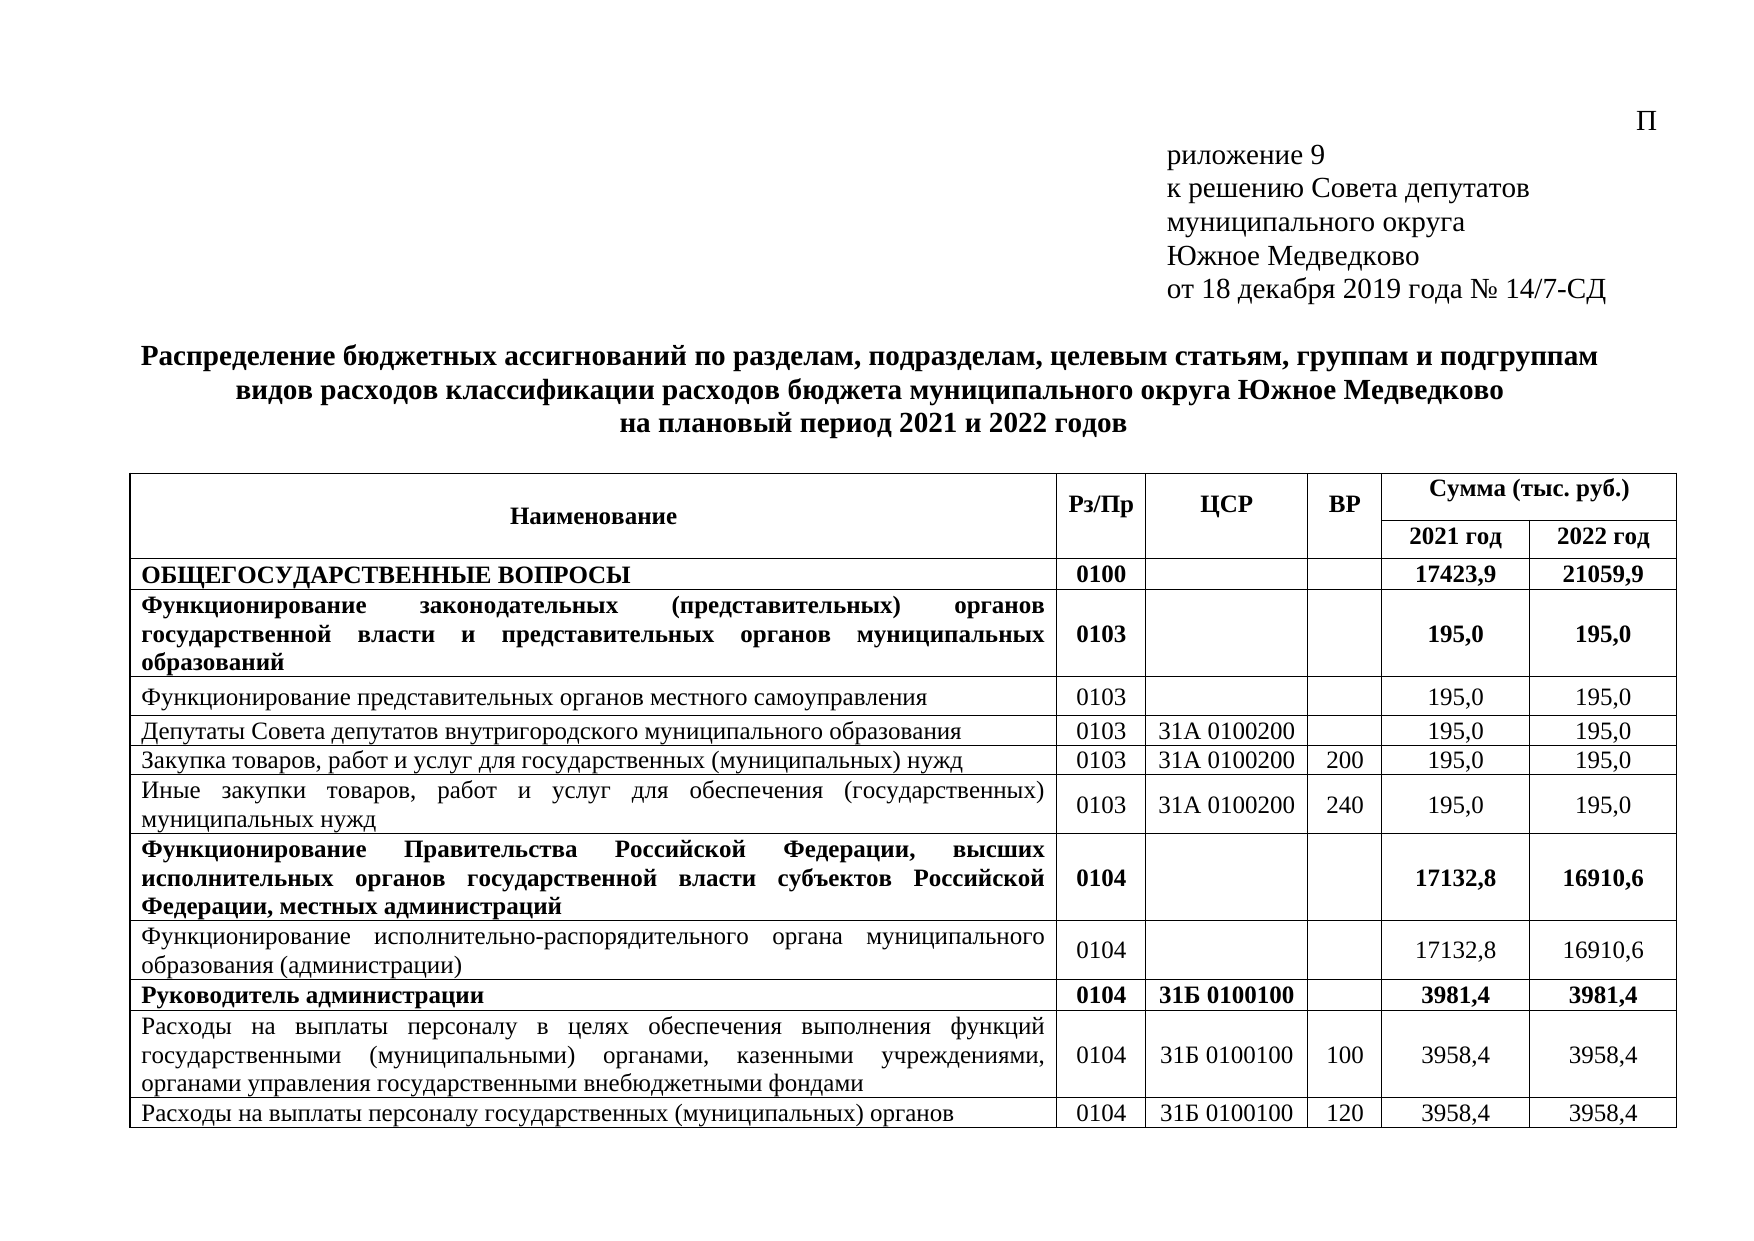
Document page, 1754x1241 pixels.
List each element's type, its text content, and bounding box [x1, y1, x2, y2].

table_header Сумма (тыс. руб.) [1382, 474, 1676, 520]
table_cell 16910,6 [1530, 921, 1676, 979]
text от 18 декабря 2019 года № 14/7-СД [1167, 271, 1636, 305]
table_cell 0103 [1057, 677, 1145, 715]
table_cell 3958,4 [1382, 1011, 1529, 1097]
text Приложение 9 [1167, 103, 1636, 171]
table_cell Функционирование исполнительно-распорядительного органа муниципального образования (администрации) [131, 921, 1056, 979]
table_cell [1146, 559, 1307, 589]
table_header ВР [1308, 474, 1381, 558]
table_cell 0104 [1057, 980, 1145, 1010]
table_cell [1308, 980, 1381, 1010]
table_cell 0103 [1057, 775, 1145, 833]
table_cell Закупка товаров, работ и услуг для государственных (муниципальных) нужд [131, 746, 1056, 774]
table_cell 240 [1308, 775, 1381, 833]
table_cell [1146, 921, 1307, 979]
table_cell [1308, 921, 1381, 979]
table_cell [1308, 677, 1381, 715]
table_cell 3981,4 [1530, 980, 1676, 1010]
table_cell 195,0 [1382, 677, 1529, 715]
table_cell 195,0 [1530, 746, 1676, 774]
table_cell 0100 [1057, 559, 1145, 589]
table_cell 195,0 [1382, 716, 1529, 744]
table_cell 3981,4 [1382, 980, 1529, 1010]
table_cell 2022 год [1530, 521, 1676, 558]
table_cell [1308, 559, 1381, 589]
table_cell [1308, 834, 1381, 920]
table_cell Функционирование Правительства Российской Федерации, высших исполнительных органов государственной власти субъектов Российской Федерации, местных администраций [131, 834, 1056, 920]
text муниципального округа [1167, 204, 1636, 238]
text к решению Совета депутатов [1167, 171, 1636, 204]
table_cell 195,0 [1530, 775, 1676, 833]
table_cell 17132,8 [1382, 834, 1529, 920]
table_cell 31А 0100200 [1146, 746, 1307, 774]
table_header Наименование [131, 474, 1056, 558]
table_cell Расходы на выплаты персоналу государственных (муниципальных) органов [131, 1098, 1056, 1127]
table_cell 31А 0100200 [1146, 775, 1307, 833]
table_header ЦСР [1146, 474, 1307, 558]
table_cell 3958,4 [1382, 1098, 1529, 1127]
table_cell 195,0 [1530, 590, 1676, 676]
table_cell 31Б 0100100 [1146, 1098, 1307, 1127]
table_cell Иные закупки товаров, работ и услуг для обеспечения (государственных) муниципальных нужд [131, 775, 1056, 833]
table_cell 195,0 [1382, 746, 1529, 774]
table_header Рз/Пр [1057, 474, 1145, 558]
table_cell 3958,4 [1530, 1011, 1676, 1097]
table_cell 3958,4 [1530, 1098, 1676, 1127]
table_cell 31Б 0100100 [1146, 1011, 1307, 1097]
text Распределение бюджетных ассигнований по разделам, подразделам, целевым статьям, группам и подгруппам видов расходов классификации расходов бюджета муниципального округа Южное Медведково [103, 338, 1636, 405]
table_cell 17423,9 [1382, 559, 1529, 589]
table_cell 17132,8 [1382, 921, 1529, 979]
table_cell 0104 [1057, 1011, 1145, 1097]
table_cell 0103 [1057, 716, 1145, 744]
table_cell Руководитель администрации [131, 980, 1056, 1010]
table_cell 195,0 [1530, 716, 1676, 744]
table_cell Функционирование представительных органов местного самоуправления [131, 677, 1056, 715]
table_cell Депутаты Совета депутатов внутригородского муниципального образования [131, 716, 1056, 744]
text Южное Медведково [1167, 238, 1636, 271]
table_cell 16910,6 [1530, 834, 1676, 920]
table_cell 31А 0100200 [1146, 716, 1307, 744]
table_cell 120 [1308, 1098, 1381, 1127]
table_cell 195,0 [1382, 590, 1529, 676]
text на плановый период 2021 и 2022 годов [103, 405, 1636, 439]
table_cell 0104 [1057, 1098, 1145, 1127]
table_cell 0104 [1057, 834, 1145, 920]
table_cell [1308, 716, 1381, 744]
table_cell [1146, 677, 1307, 715]
table_cell 2021 год [1382, 521, 1529, 558]
table_cell Функционирование законодательных (представительных) органов государственной власти и представительных органов муниципальных образований [131, 590, 1056, 676]
table_cell [1146, 834, 1307, 920]
table_cell [1308, 590, 1381, 676]
table_cell 0104 [1057, 921, 1145, 979]
table_cell 195,0 [1382, 775, 1529, 833]
table_cell 31Б 0100100 [1146, 980, 1307, 1010]
table_cell 0103 [1057, 590, 1145, 676]
table_cell 100 [1308, 1011, 1381, 1097]
table_cell 21059,9 [1530, 559, 1676, 589]
table_cell 200 [1308, 746, 1381, 774]
table_cell 195,0 [1530, 677, 1676, 715]
table_cell ОБЩЕГОСУДАРСТВЕННЫЕ ВОПРОСЫ [131, 559, 1056, 589]
table_cell [1146, 590, 1307, 676]
table_cell 0103 [1057, 746, 1145, 774]
